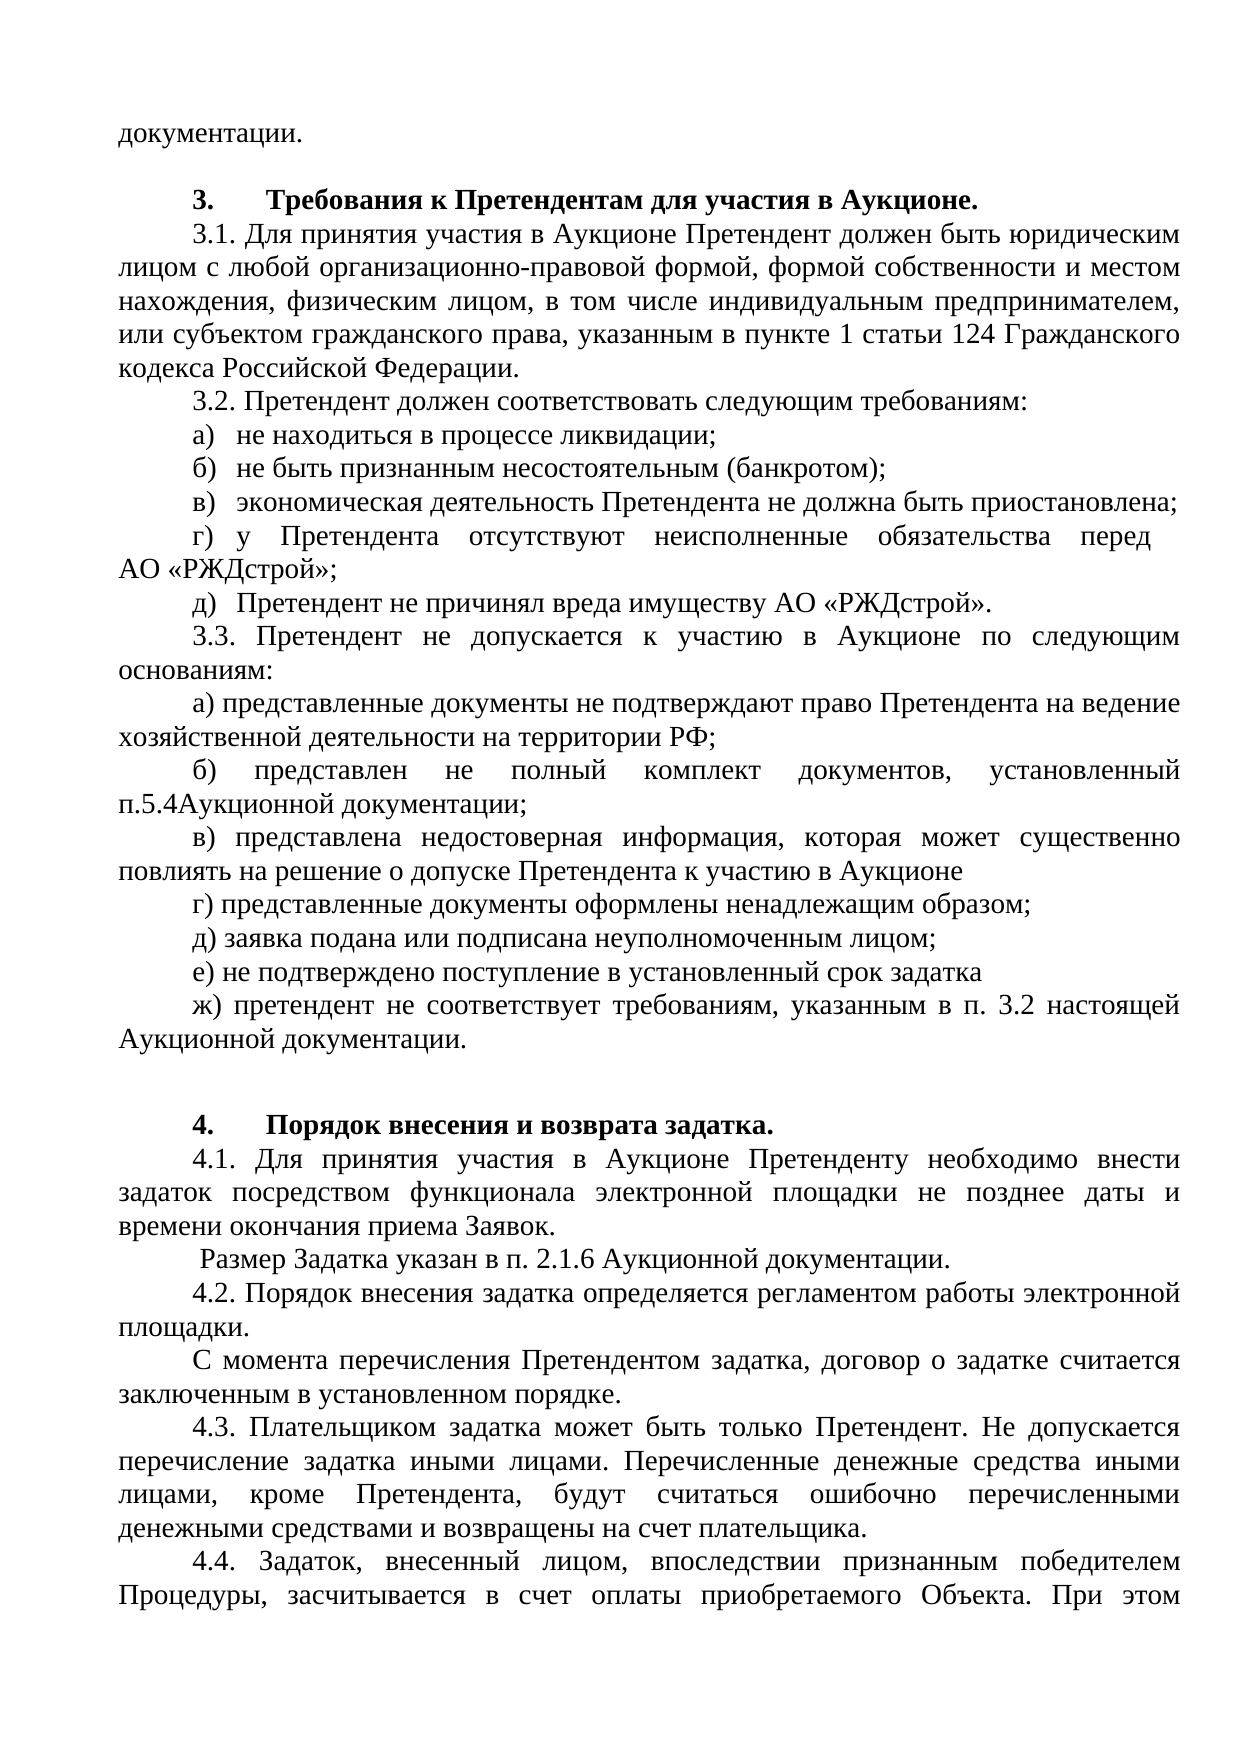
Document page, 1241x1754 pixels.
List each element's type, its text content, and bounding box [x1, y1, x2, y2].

list Порядок внесения задатка определяется регламентом работы электронной площадки. [118, 1275, 1181, 1342]
subtitle Требования к Претендентам для участия в Аукционе. [118, 182, 1181, 216]
text б) представлен не полный комплект документов, установленный п.5.4Аукционной документации; [118, 752, 1181, 819]
list Претендент должен соответствовать следующим требованиям: [118, 383, 1181, 417]
text г) представленные документы оформлены ненадлежащим образом; [118, 887, 1181, 920]
list не находиться в процессе ликвидации; [118, 417, 1181, 451]
list Претендент не причинял вреда имуществу АО «РЖДстрой». [118, 585, 1181, 618]
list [118, 115, 1181, 149]
list Для принятия участия в Аукционе Претенденту необходимо внести задаток посредством функционала электронной площадки не позднее даты и времени окончания приема Заявок. [118, 1141, 1181, 1242]
text а) представленные документы не подтверждают право Претендента на ведение хозяйственной деятельности на территории РФ; [118, 685, 1181, 752]
text С момента перечисления Претендентом задатка, договор о задатке считается заключенным в установленном порядке. [118, 1342, 1181, 1409]
subtitle ж) претендент не соответствует требованиям, указанным в п. 3.2 настоящей Аукционной документации. [118, 987, 1181, 1054]
list экономическая деятельность Претендента не должна быть приостановлена; [118, 484, 1181, 518]
list Для принятия участия в Аукционе Претендент должен быть юридическим лицом с любой организационно-правовой формой, формой собственности и местом нахождения, физическим лицом, в том числе индивидуальным предпринимателем, или субъектом гражданского права, указанным в пункте 1 статьи 124 Гражданского кодекса Российской Федерации. [118, 216, 1181, 383]
subtitle Порядок внесения и возврата задатка. [118, 1107, 1181, 1141]
text е) не подтверждено поступление в установленный срок задатка [118, 954, 1181, 987]
text д) заявка подана или подписана неуполномоченным лицом; [118, 920, 1181, 954]
list не быть признанным несостоятельным (банкротом); [118, 451, 1181, 484]
text Размер Задатка указан в п. 2.1.6 Аукционной документации. [118, 1242, 1181, 1275]
text в) представлена недостоверная информация, которая может существенно повлиять на решение о допуске Претендента к участию в Аукционе [118, 819, 1181, 887]
subtitle 3.3. Претендент не допускается к участию в Аукционе по следующим основаниям: [118, 618, 1181, 685]
list у Претендента отсутствуют неисполненные обязательства перед АО «РЖДстрой»; [118, 518, 1181, 585]
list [118, 1543, 1181, 1611]
list Плательщиком задатка может быть только Претендент. Не допускается перечисление задатка иными лицами. Перечисленные денежные средства иными лицами, кроме Претендента, будут считаться ошибочно перечисленными денежными средствами и возвращены на счет плательщика. [118, 1409, 1181, 1543]
